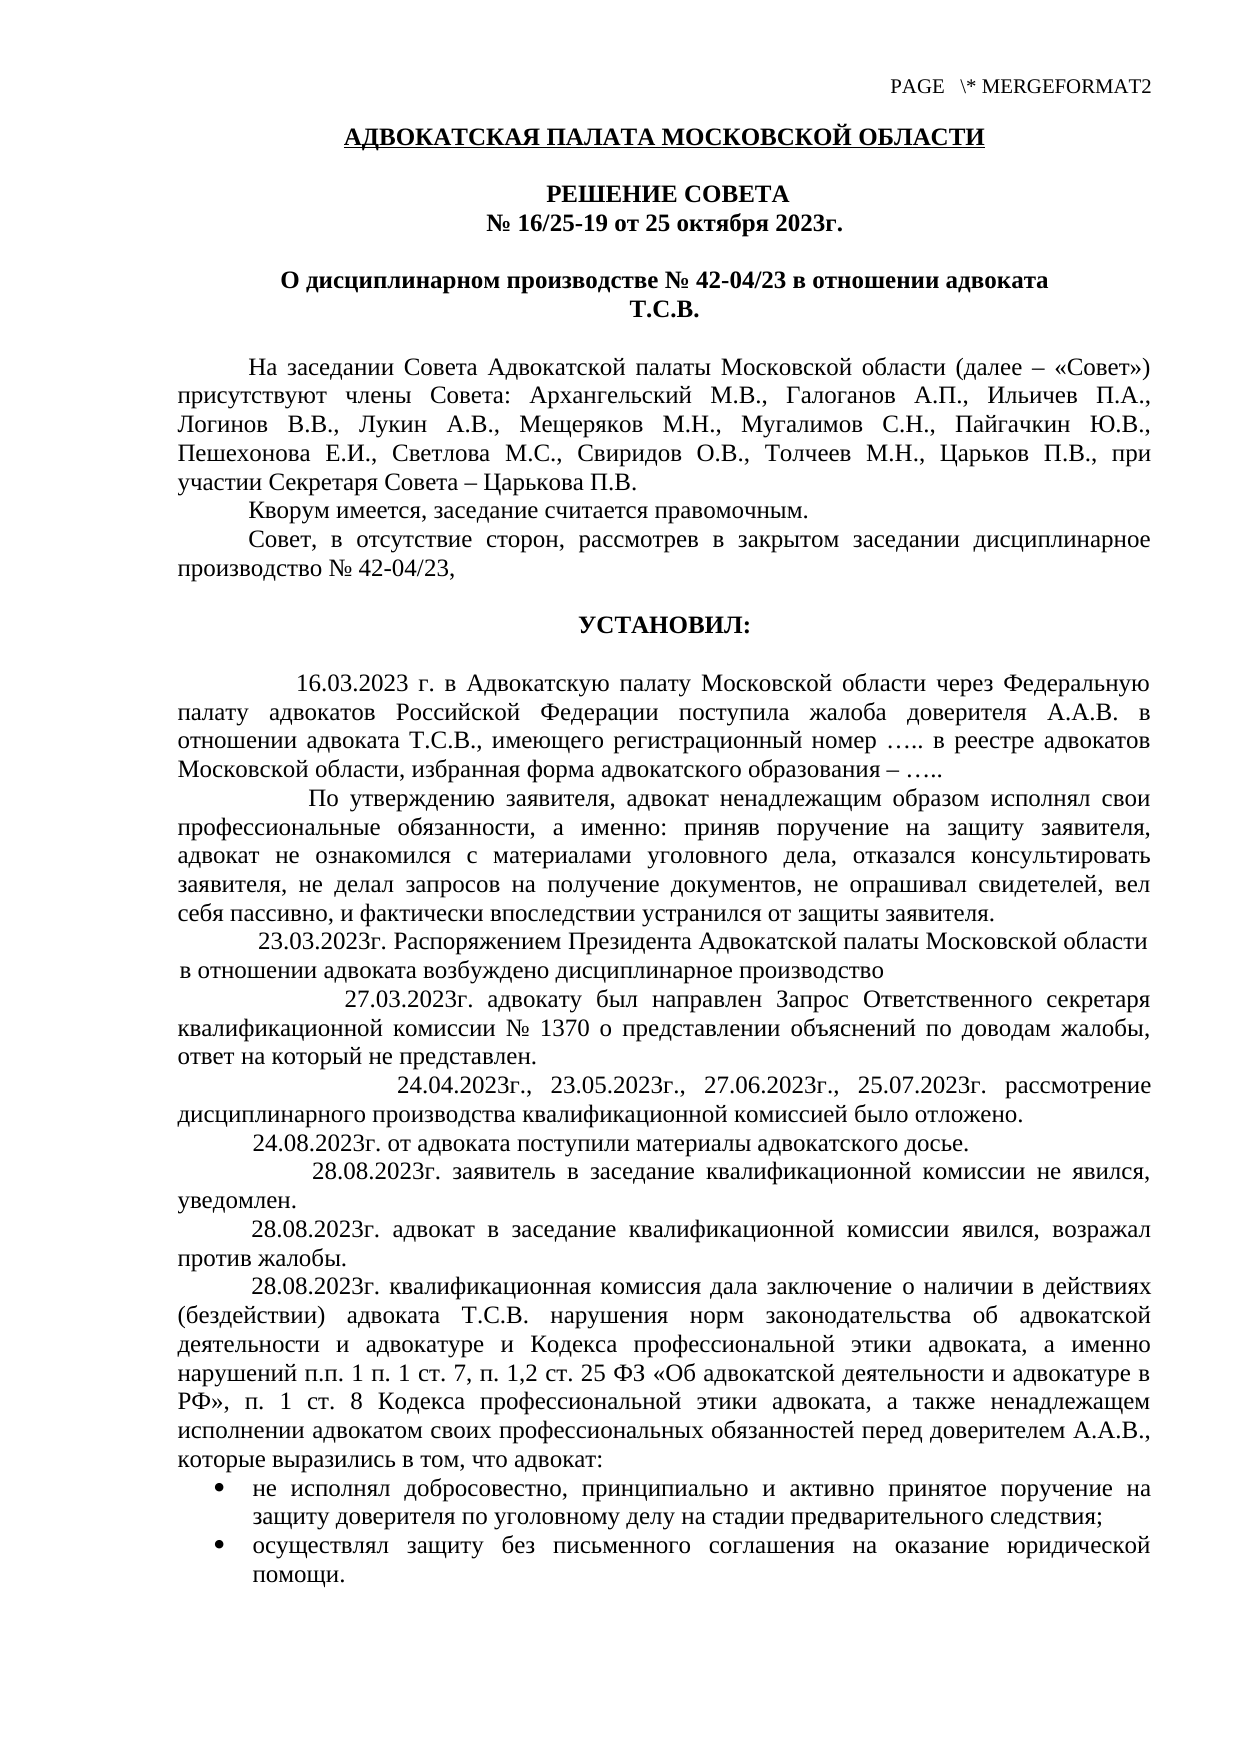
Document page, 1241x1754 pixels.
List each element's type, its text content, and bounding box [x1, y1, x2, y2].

text О дисциплинарном производстве № 42-04/23 в отношении адвоката [177, 266, 1152, 294]
text 28.08.2023г. квалификационная комиссия дала заключение о наличии в действиях (бездействии) адвоката Т.С.В. нарушения норм законодательства об адвокатской деятельности и адвокатуре и Кодекса профессиональной этики адвоката, а именно нарушений п.п. 1 п. 1 ст. 7, п. 1,2 ст. 25 ФЗ «Об адвокатской деятельности и адвокатуре в РФ», п. 1 ст. 8 Кодекса профессиональной этики адвоката, а также ненадлежащем исполнении адвокатом своих профессиональных обязанностей перед доверителем А.А.В., которые выразились в том, что адвокат: [177, 1271, 1152, 1473]
text 24.08.2023г. от адвоката поступили материалы адвокатского досье. [177, 1128, 1152, 1156]
text 28.08.2023г. адвокат в заседание квалификационной комиссии явился, возражал против жалобы. [177, 1214, 1152, 1271]
text 24.04.2023г., 23.05.2023г., 27.06.2023г., 25.07.2023г. рассмотрение дисциплинарного производства квалификационной комиссией было отложено. [177, 1070, 1152, 1128]
text 23.03.2023г. Распоряжением Президента Адвокатской палаты Московской области в отношении адвоката возбуждено дисциплинарное производство [179, 927, 1149, 984]
text № 16/25-19 от 25 октября 2023г. [177, 208, 1152, 237]
text На заседании Совета Адвокатской палаты Московской области (далее – «Совет») присутствуют члены Совета: Архангельский М.В., Галоганов А.П., Ильичев П.А., Логинов В.В., Лукин А.В., Мещеряков М.Н., Мугалимов С.Н., Пайгачкин Ю.В., Пешехонова Е.И., Светлова М.С., Свиридов О.В., Толчеев М.Н., Царьков П.В., при участии Секретаря Совета – Царькова П.В. [177, 352, 1152, 496]
text 27.03.2023г. адвокату был направлен Запрос Ответственного секретаря квалификационной комиссии № 1370 о представлении объяснений по доводам жалобы, ответ на который не представлен. [177, 984, 1152, 1070]
text адвокатская палата московской области [177, 122, 1152, 151]
text 16.03.2023 г. в Адвокатскую палату Московской области через Федеральную палату адвокатов Российской Федерации поступила жалоба доверителя А.А.В. в отношении адвоката Т.С.В., имеющего регистрационный номер ….. в реестре адвокатов Московской области, избранная форма адвокатского образования – ….. [177, 668, 1152, 783]
text УСТАНОВИЛ: [177, 611, 1152, 639]
text Совет, в отсутствие сторон, рассмотрев в закрытом заседании дисциплинарное производство № 42-04/23, [177, 524, 1152, 582]
text Кворум имеется, заседание считается правомочным. [177, 496, 1152, 524]
text 28.08.2023г. заявитель в заседание квалификационной комиссии не явился, уведомлен. [177, 1156, 1152, 1214]
text Т.С.В. [177, 294, 1152, 323]
text По утверждению заявителя, адвокат ненадлежащим образом исполнял свои профессиональные обязанности, а именно: приняв поручение на защиту заявителя, адвокат не ознакомился с материалами уголовного дела, отказался консультировать заявителя, не делал запросов на получение документов, не опрашивал свидетелей, вел себя пассивно, и фактически впоследствии устранился от защиты заявителя. [177, 783, 1152, 927]
list не исполнял добросовестно, принципиально и активно принятое поручение на защиту доверителя по уголовному делу на стадии предварительного следствия; [215, 1473, 1152, 1530]
list осуществлял защиту без письменного соглашения на оказание юридической помощи. [215, 1530, 1152, 1588]
text Решение СОВЕТА [472, 179, 1152, 208]
